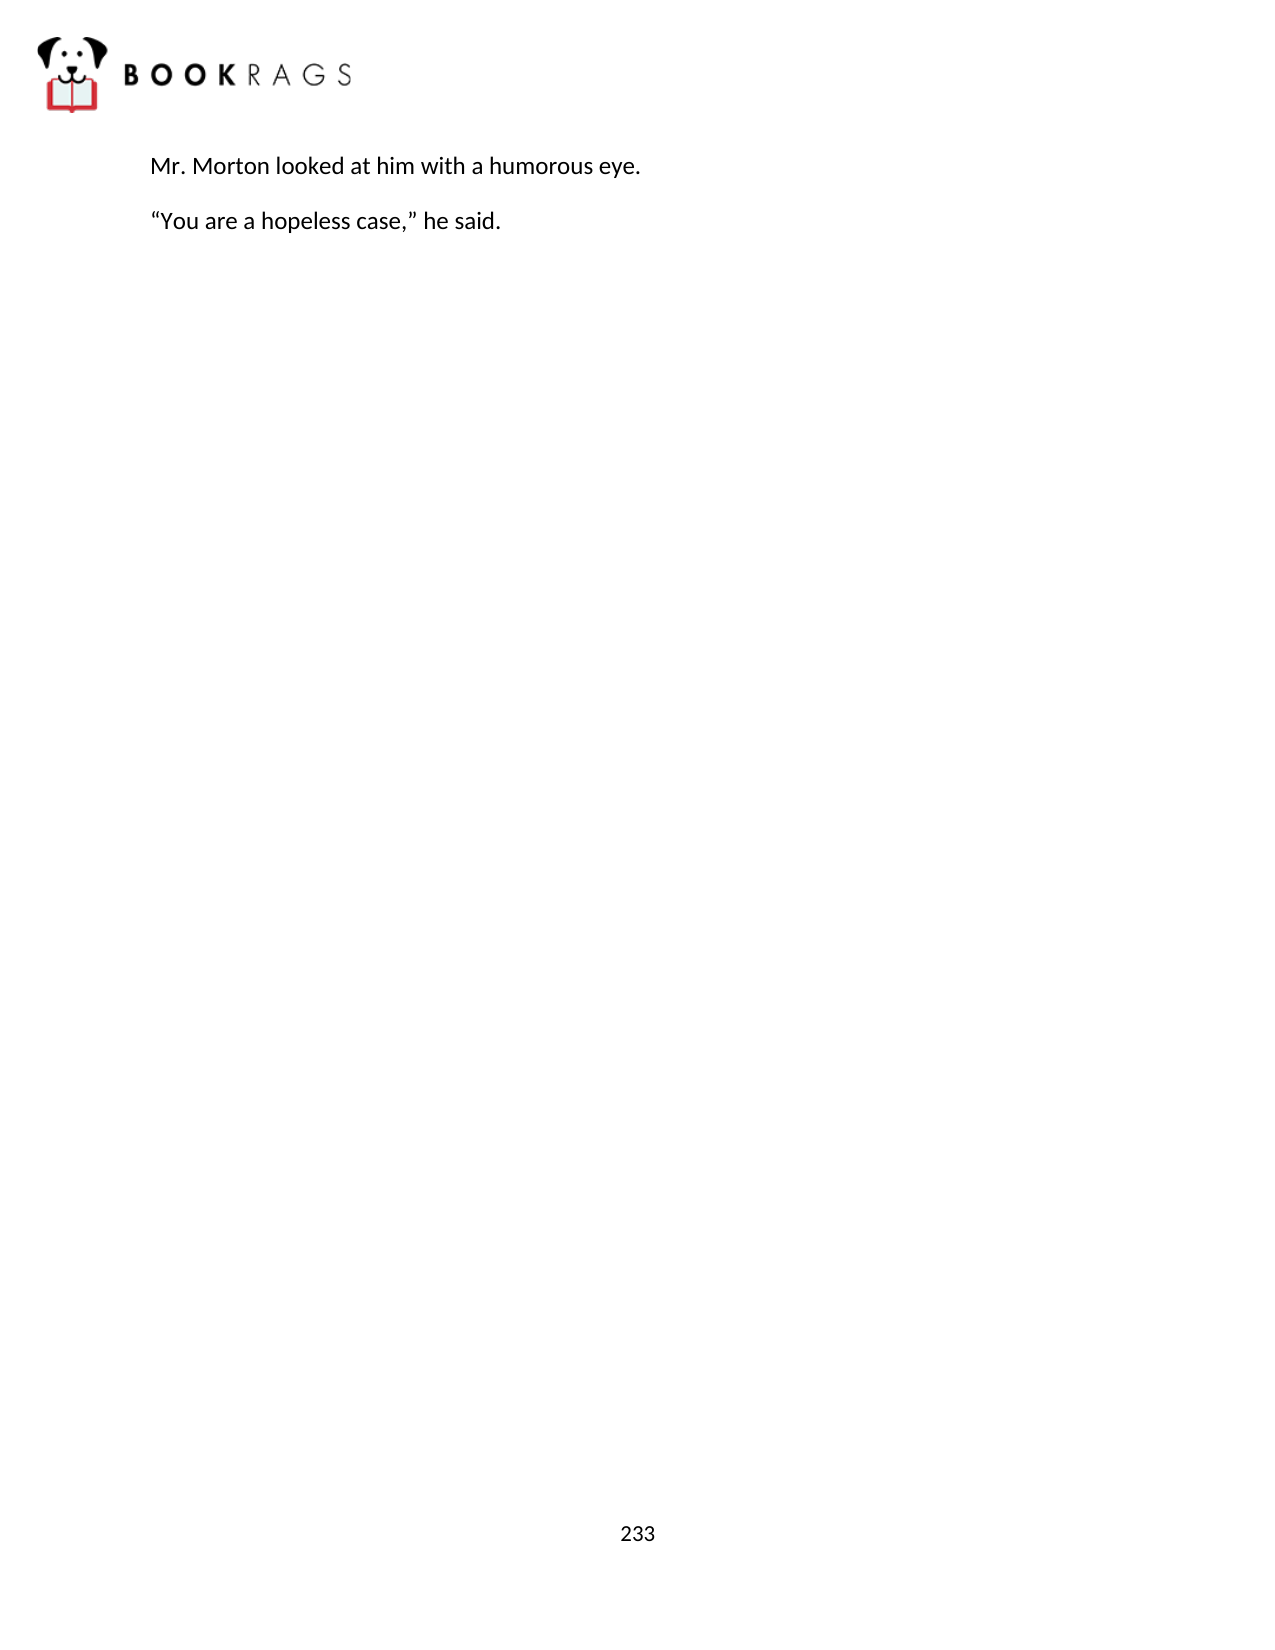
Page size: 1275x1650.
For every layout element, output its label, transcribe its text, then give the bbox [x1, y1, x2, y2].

text Mr. Morton looked at him with a humorous eye. [150, 150, 1125, 181]
picture [37, 37, 351, 113]
text “You are a hopeless case,” he said. [150, 206, 1125, 236]
